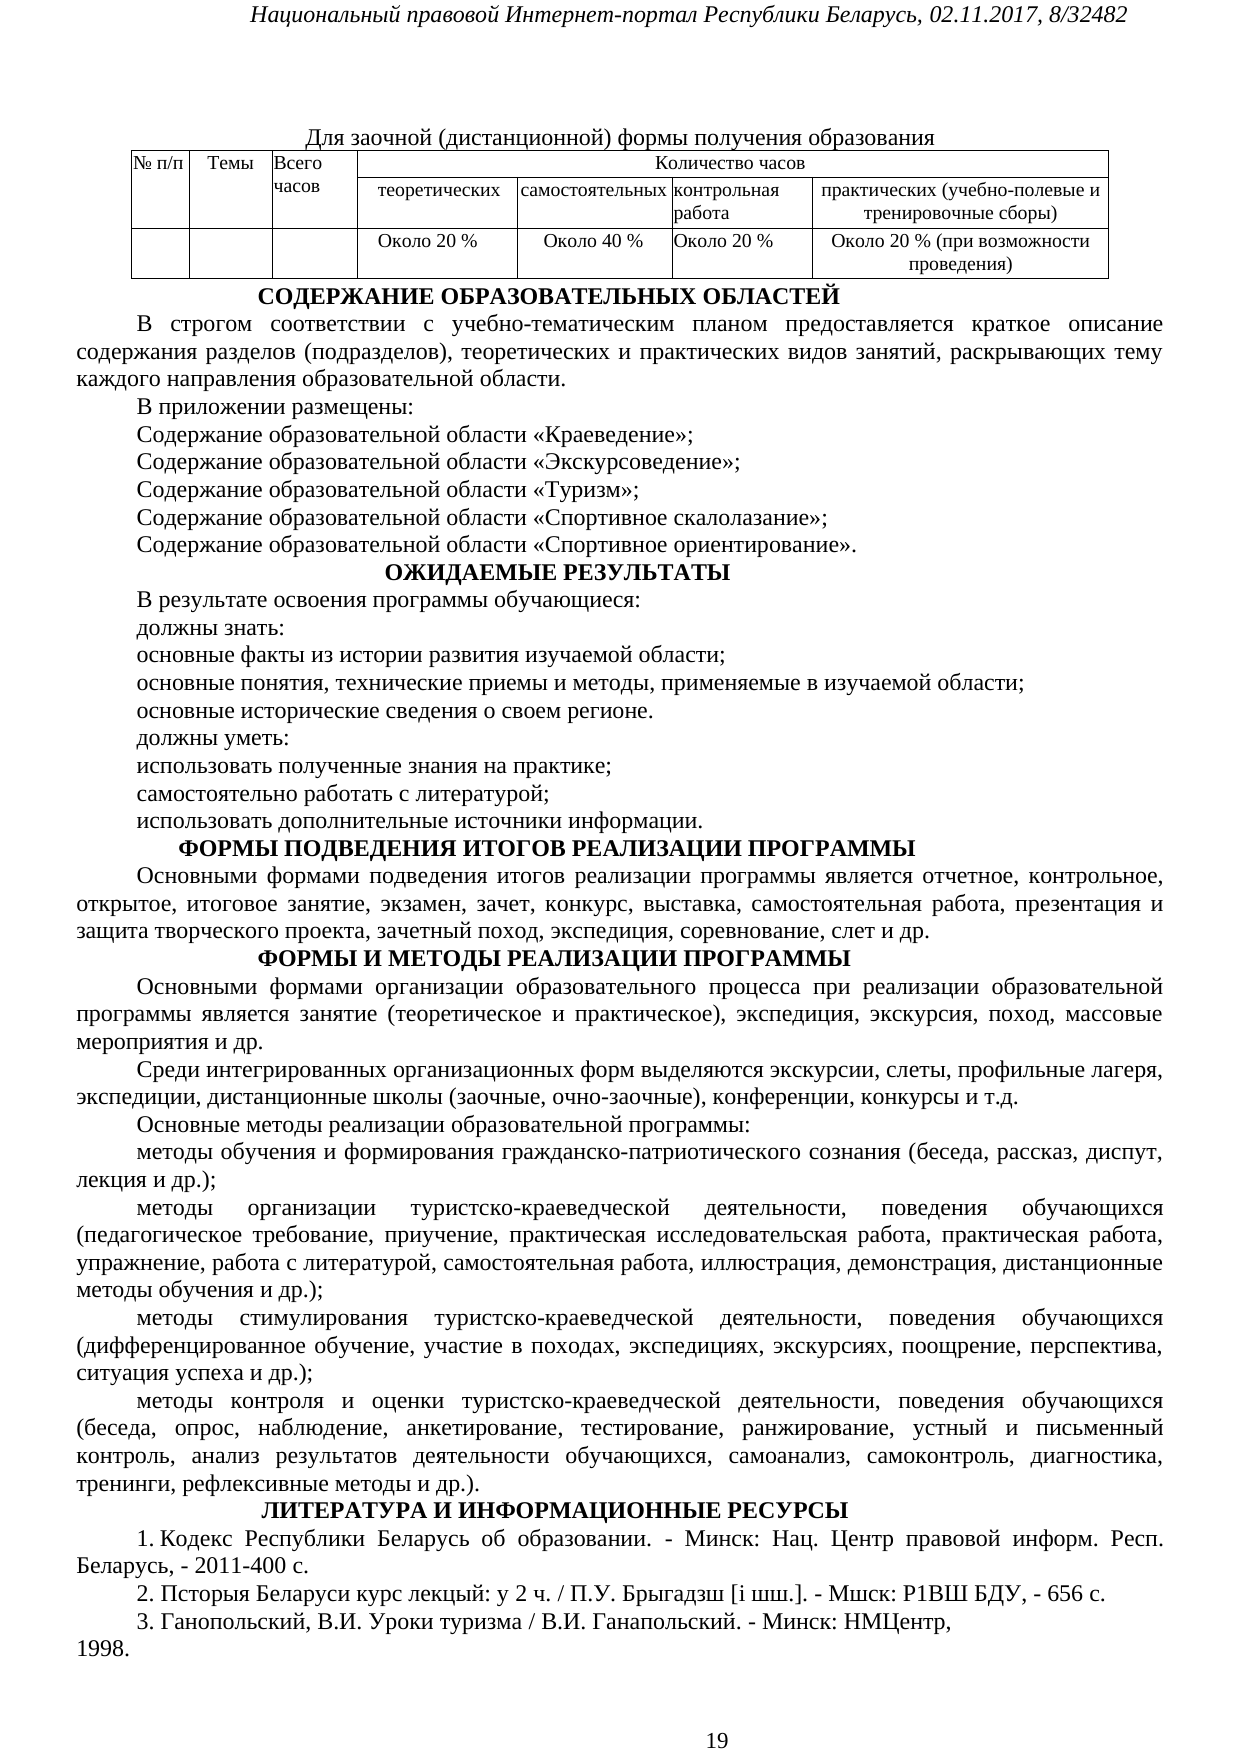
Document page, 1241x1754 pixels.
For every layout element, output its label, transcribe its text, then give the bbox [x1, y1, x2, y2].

text Основными формами организации образовательного процесса при реализации образовательной программы является занятие (теоретическое и практическое), экспедиция, экскурсия, поход, массовые мероприятия и др. [76, 972, 1164, 1054]
subtitle ОЖИДАЕМЫЕ РЕЗУЛЬТАТЫ [384, 558, 1167, 585]
subtitle СОДЕРЖАНИЕ ОБРАЗОВАТЕЛЬНЫХ ОБЛАСТЕЙ [257, 282, 1167, 309]
text 1998. [76, 1634, 1167, 1662]
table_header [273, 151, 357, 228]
text В результате освоения программы обучающиеся: [76, 585, 1167, 613]
text Содержание образовательной области «Спортивное ориентирование». [76, 530, 1167, 558]
subtitle ФОРМЫ И МЕТОДЫ РЕАЛИЗАЦИИ ПРОГРАММЫ [257, 944, 1167, 972]
text самостоятельно работать с литературой; [76, 778, 1167, 806]
text основные понятия, технические приемы и методы, применяемые в изучаемой области; [76, 668, 1164, 696]
subtitle ФОРМЫ ПОДВЕДЕНИЯ ИТОГОВ РЕАЛИЗАЦИИ ПРОГРАММЫ [178, 834, 1167, 861]
text Основными формами подведения итогов реализации программы является отчетное, контрольное, открытое, итоговое занятие, экзамен, зачет, конкурс, выставка, самостоятельная работа, презентация и защита творческого проекта, зачетный поход, экспедиция, соревнование, слет и др. [76, 861, 1164, 944]
text Содержание образовательной области «Спортивное скалолазание»; [76, 502, 1167, 530]
text использовать полученные знания на практике; [76, 751, 1167, 778]
text Содержание образовательной области «Краеведение»; [76, 420, 1167, 447]
text Содержание образовательной области «Экскурсоведение»; [76, 447, 1167, 475]
text В приложении размещены: [76, 392, 1167, 420]
text методы организации туристско-краеведческой деятельности, поведения обучающихся (педагогическое требование, приучение, практическая исследовательская работа, практическая работа, упражнение, работа с литературой, самостоятельная работа, иллюстрация, демонстрация, дистанционные методы обучения и др.); [76, 1193, 1164, 1303]
text должны уметь: [76, 723, 1167, 751]
text Содержание образовательной области «Туризм»; [76, 475, 1167, 502]
text использовать дополнительные источники информации. [76, 806, 1167, 834]
text основные факты из истории развития изучаемой области; [76, 641, 1167, 668]
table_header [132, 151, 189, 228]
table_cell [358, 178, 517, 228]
text основные исторические сведения о своем регионе. [76, 696, 1167, 723]
text В строгом соответствии с учебно-тематическим планом предоставляется краткое описание содержания разделов (подразделов), теоретических и практических видов занятий, раскрывающих тему каждого направления образовательной области. [76, 309, 1164, 392]
text методы обучения и формирования гражданско-патриотического сознания (беседа, рассказ, диспут, лекция и др.); [76, 1137, 1164, 1193]
text методы стимулирования туристско-краеведческой деятельности, поведения обучающихся (дифференцированное обучение, участие в походах, экспедициях, экскурсиях, поощрение, перспектива, ситуация успеха и др.); [76, 1303, 1164, 1386]
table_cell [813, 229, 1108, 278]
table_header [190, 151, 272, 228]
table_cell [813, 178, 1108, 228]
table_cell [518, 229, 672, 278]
list Псторыя Беларуси курс лекцый: у 2 ч. / П.У. Брыгадзш [i шш.]. - Мшск: Р1ВШ БДУ, - 656 с. [76, 1579, 1164, 1607]
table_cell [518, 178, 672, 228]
text Основные методы реализации образовательной программы: [76, 1110, 1167, 1137]
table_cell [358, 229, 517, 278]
text Среди интегрированных организационных форм выделяются экскурсии, слеты, профильные лагеря, экспедиции, дистанционные школы (заочные, очно-заочные), конференции, конкурсы и т.д. [76, 1054, 1164, 1110]
list Ганопольский, В.И. Уроки туризма / В.И. Ганапольский. - Минск: НМЦентр, [76, 1607, 1167, 1634]
text методы контроля и оценки туристско-краеведческой деятельности, поведения обучающихся (беседа, опрос, наблюдение, анкетирование, тестирование, ранжирование, устный и письменный контроль, анализ результатов деятельности обучающихся, самоанализ, самоконтроль, диагностика, тренинги, рефлексивные методы и др.). [76, 1386, 1164, 1496]
text Для заочной (дистанционной) формы получения образования [74, 123, 1167, 150]
subtitle ЛИТЕРАТУРА И ИНФОРМАЦИОННЫЕ РЕСУРСЫ [261, 1496, 1167, 1524]
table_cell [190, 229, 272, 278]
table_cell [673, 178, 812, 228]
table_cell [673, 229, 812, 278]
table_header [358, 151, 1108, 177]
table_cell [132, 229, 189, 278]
list Кодекс Республики Беларусь об образовании. - Минск: Нац. Центр правовой информ. Респ. Беларусь, - 2011-400 с. [76, 1524, 1164, 1579]
text должны знать: [76, 613, 1167, 641]
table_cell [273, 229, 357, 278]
